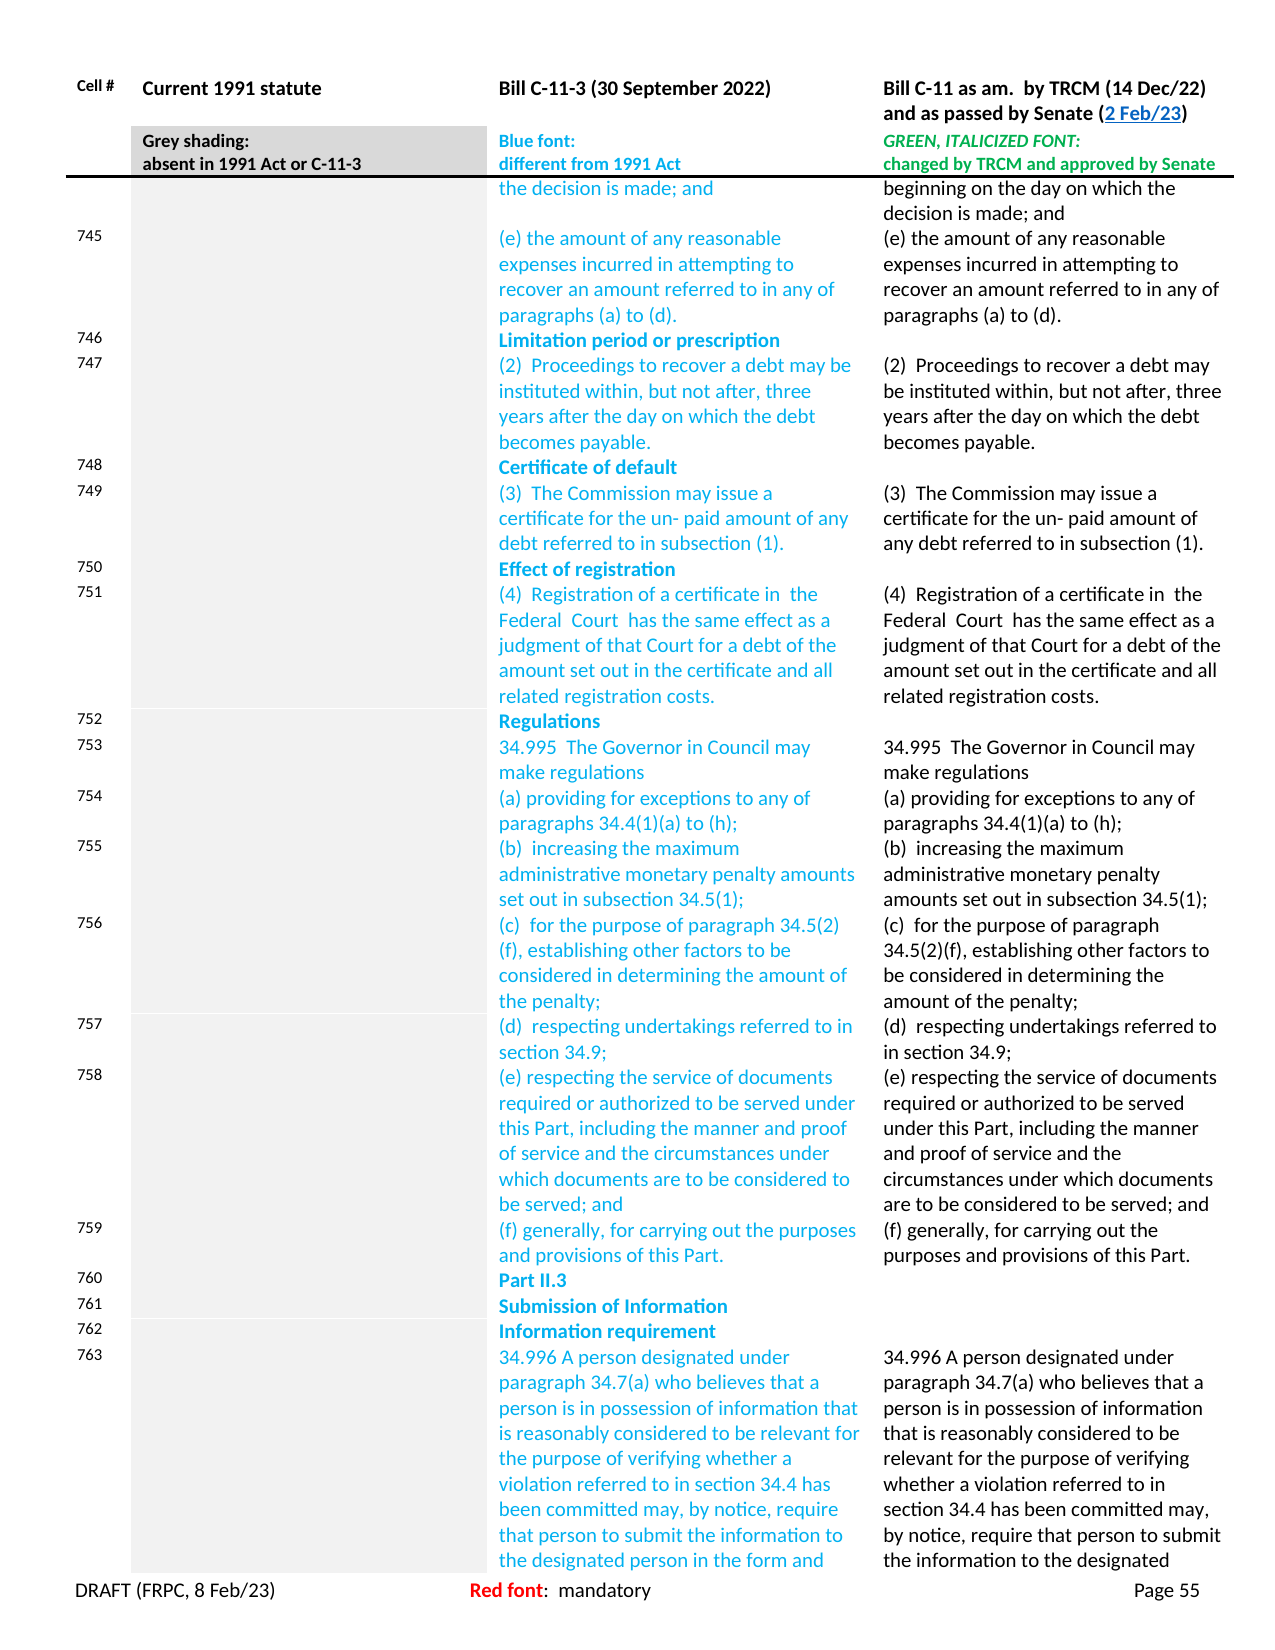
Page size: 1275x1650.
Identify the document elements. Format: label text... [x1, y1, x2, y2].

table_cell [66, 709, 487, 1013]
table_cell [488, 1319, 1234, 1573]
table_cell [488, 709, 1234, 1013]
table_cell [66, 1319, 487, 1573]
table_header Cell # [66, 75, 131, 175]
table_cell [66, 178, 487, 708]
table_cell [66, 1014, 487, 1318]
table_cell Blue font: different from 1991 Act [488, 126, 872, 175]
table_header Bill C-11-3 (30 September 2022) [488, 75, 872, 126]
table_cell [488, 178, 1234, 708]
table_cell Grey shading: absent in 1991 Act or C-11-3 [131, 126, 487, 175]
table_header Bill C-11 as am. by TRCM (14 Dec/22) and as passed by Senate (2 Feb/23) [872, 75, 1234, 126]
table_cell GREEN, ITALICIZED FONT: changed by TRCM and approved by Senate [872, 126, 1234, 175]
table_header Current 1991 statute [131, 75, 487, 126]
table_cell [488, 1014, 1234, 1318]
